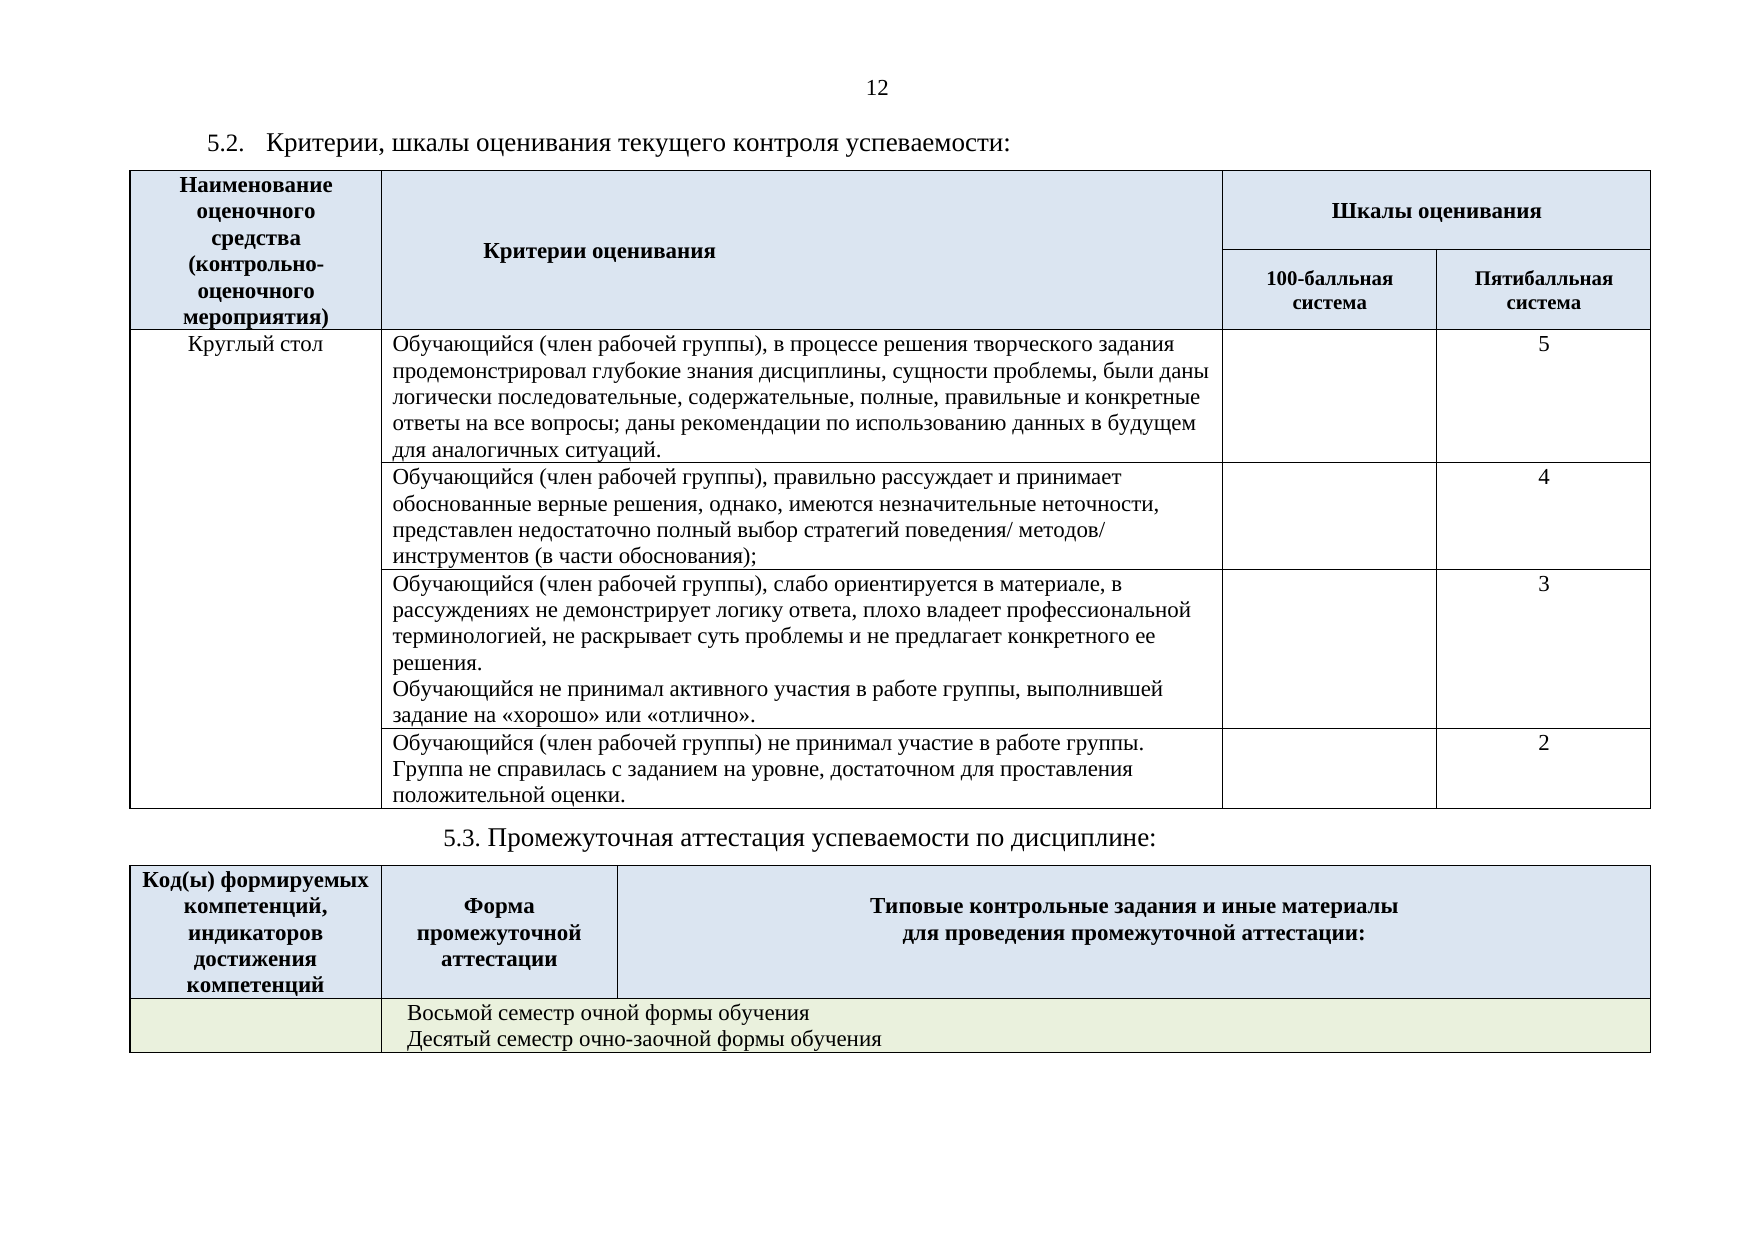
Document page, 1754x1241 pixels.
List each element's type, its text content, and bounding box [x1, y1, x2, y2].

table_cell Восьмой семестр очной формы обучения Десятый семестр очно-заочной формы обучения [382, 999, 1650, 1052]
table_cell Обучающийся (член рабочей группы) не принимал участие в работе группы. Группа не справилась с заданием на уровне, достаточном для проставления положительной оценки. [382, 729, 1222, 808]
table_cell 4 [1437, 463, 1650, 569]
table_cell Пятибалльная система [1437, 250, 1650, 329]
table_cell [1223, 570, 1436, 728]
table_cell Круглый стол [131, 330, 381, 808]
table_cell Обучающийся (член рабочей группы), правильно рассуждает и принимает обоснованные верные решения, однако, имеются незначительные неточности, представлен недостаточно полный выбор стратегий поведения/ методов/ инструментов (в части обоснования); [382, 463, 1222, 569]
subtitle Критерии, шкалы оценивания текущего контроля успеваемости: [207, 127, 1636, 158]
table_header Код(ы) формируемых компетенций, индикаторов достижения компетенций [131, 866, 381, 998]
table_header Критерии оценивания [382, 171, 1222, 329]
table_header Типовые контрольные задания и иные материалы для проведения промежуточной аттестации: [618, 866, 1650, 998]
table_cell [1223, 729, 1436, 808]
table_cell [1223, 330, 1436, 462]
table_cell Обучающийся (член рабочей группы), в процессе решения творческого задания продемонстрировал глубокие знания дисциплины, сущности проблемы, были даны логически последовательные, содержательные, полные, правильные и конкретные ответы на все вопросы; даны рекомендации по использованию данных в будущем для аналогичных ситуаций. [382, 330, 1222, 462]
table_cell Обучающийся (член рабочей группы), слабо ориентируется в материале, в рассуждениях не демонстрирует логику ответа, плохо владеет профессиональной терминологией, не раскрывает суть проблемы и не предлагает конкретного ее решения. Обучающийся не принимал активного участия в работе группы, выполнившей задание на «хорошо» или «отлично». [382, 570, 1222, 728]
table_cell 2 [1437, 729, 1650, 808]
table_header Шкалы оценивания [1223, 171, 1650, 249]
table_cell [1223, 463, 1436, 569]
table_cell 100-балльная система [1223, 250, 1436, 329]
list Промежуточная аттестация успеваемости по дисциплине: [443, 821, 1636, 853]
table_cell [131, 999, 381, 1052]
table_header Форма промежуточной аттестации [382, 866, 617, 998]
table_cell 5 [1437, 330, 1650, 462]
table_cell 3 [1437, 570, 1650, 728]
table_header Наименование оценочного средства (контрольно-оценочного мероприятия) [131, 171, 381, 329]
